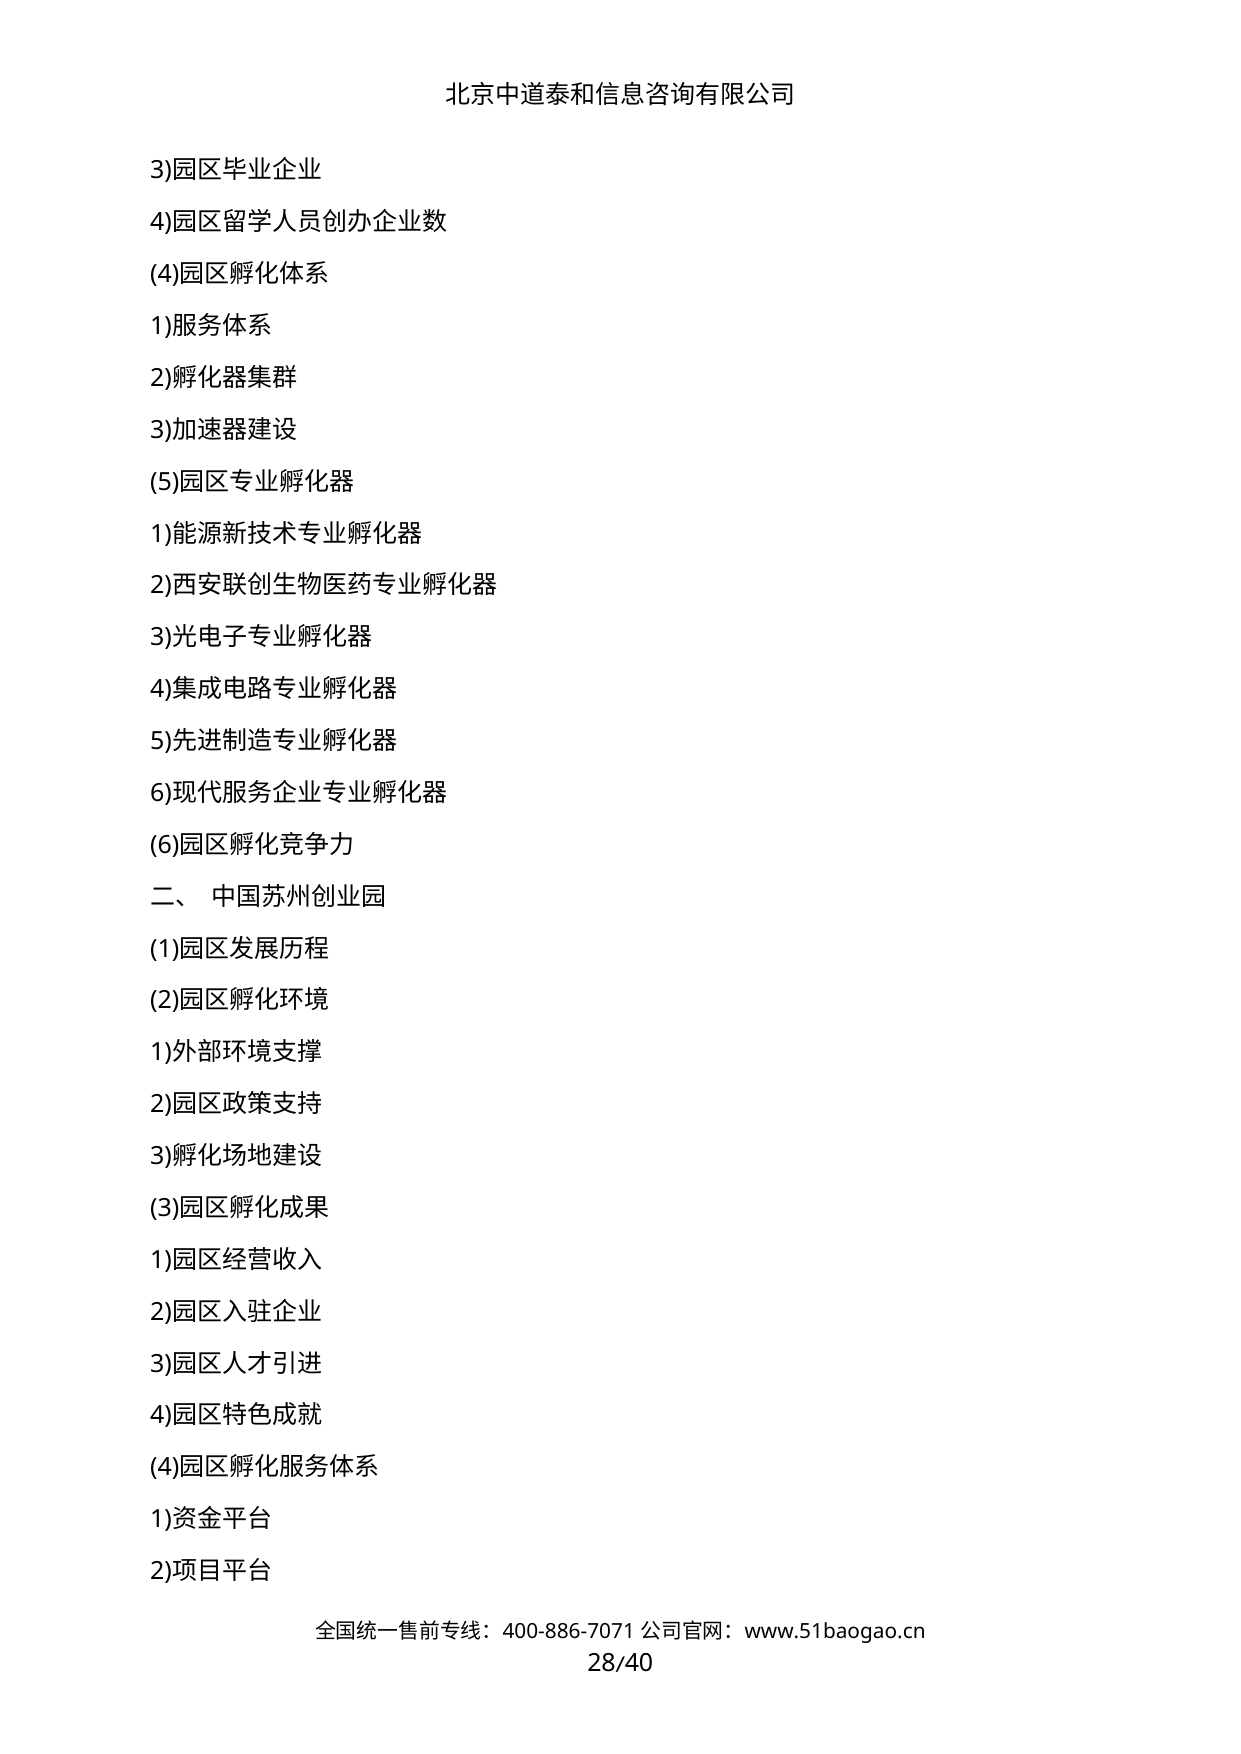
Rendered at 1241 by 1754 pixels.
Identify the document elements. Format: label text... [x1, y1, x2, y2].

text 1)资金平台 [150, 1499, 1090, 1535]
text 3)光电子专业孵化器 [150, 617, 1090, 653]
text 3)孵化场地建设 [150, 1136, 1090, 1172]
text 1)外部环境支撑 [150, 1032, 1090, 1068]
text 3)园区毕业企业 [150, 150, 1090, 186]
text (5)园区专业孵化器 [150, 461, 1090, 497]
text (1)园区发展历程 [150, 928, 1090, 964]
text 3)加速器建设 [150, 409, 1090, 446]
text 2)西安联创生物医药专业孵化器 [150, 565, 1090, 601]
text 4)园区留学人员创办企业数 [150, 202, 1090, 238]
text (2)园区孵化环境 [150, 980, 1090, 1016]
text (6)园区孵化竞争力 [150, 824, 1090, 861]
text 2)园区入驻企业 [150, 1291, 1090, 1327]
text 1)能源新技术专业孵化器 [150, 513, 1090, 549]
text 4)集成电路专业孵化器 [150, 669, 1090, 705]
text 2)园区政策支持 [150, 1084, 1090, 1120]
text (4)园区孵化体系 [150, 254, 1090, 290]
text 5)先进制造专业孵化器 [150, 721, 1090, 757]
text (3)园区孵化成果 [150, 1187, 1090, 1224]
text 1)园区经营收入 [150, 1239, 1090, 1276]
text 2)孵化器集群 [150, 357, 1090, 394]
text 6)现代服务企业专业孵化器 [150, 772, 1090, 809]
text 4)园区特色成就 [150, 1395, 1090, 1431]
text 3)园区人才引进 [150, 1343, 1090, 1379]
text 2)项目平台 [150, 1551, 1090, 1587]
text 二、 中国苏州创业园 [150, 876, 1090, 912]
text 1)服务体系 [150, 306, 1090, 342]
text (4)园区孵化服务体系 [150, 1447, 1090, 1483]
